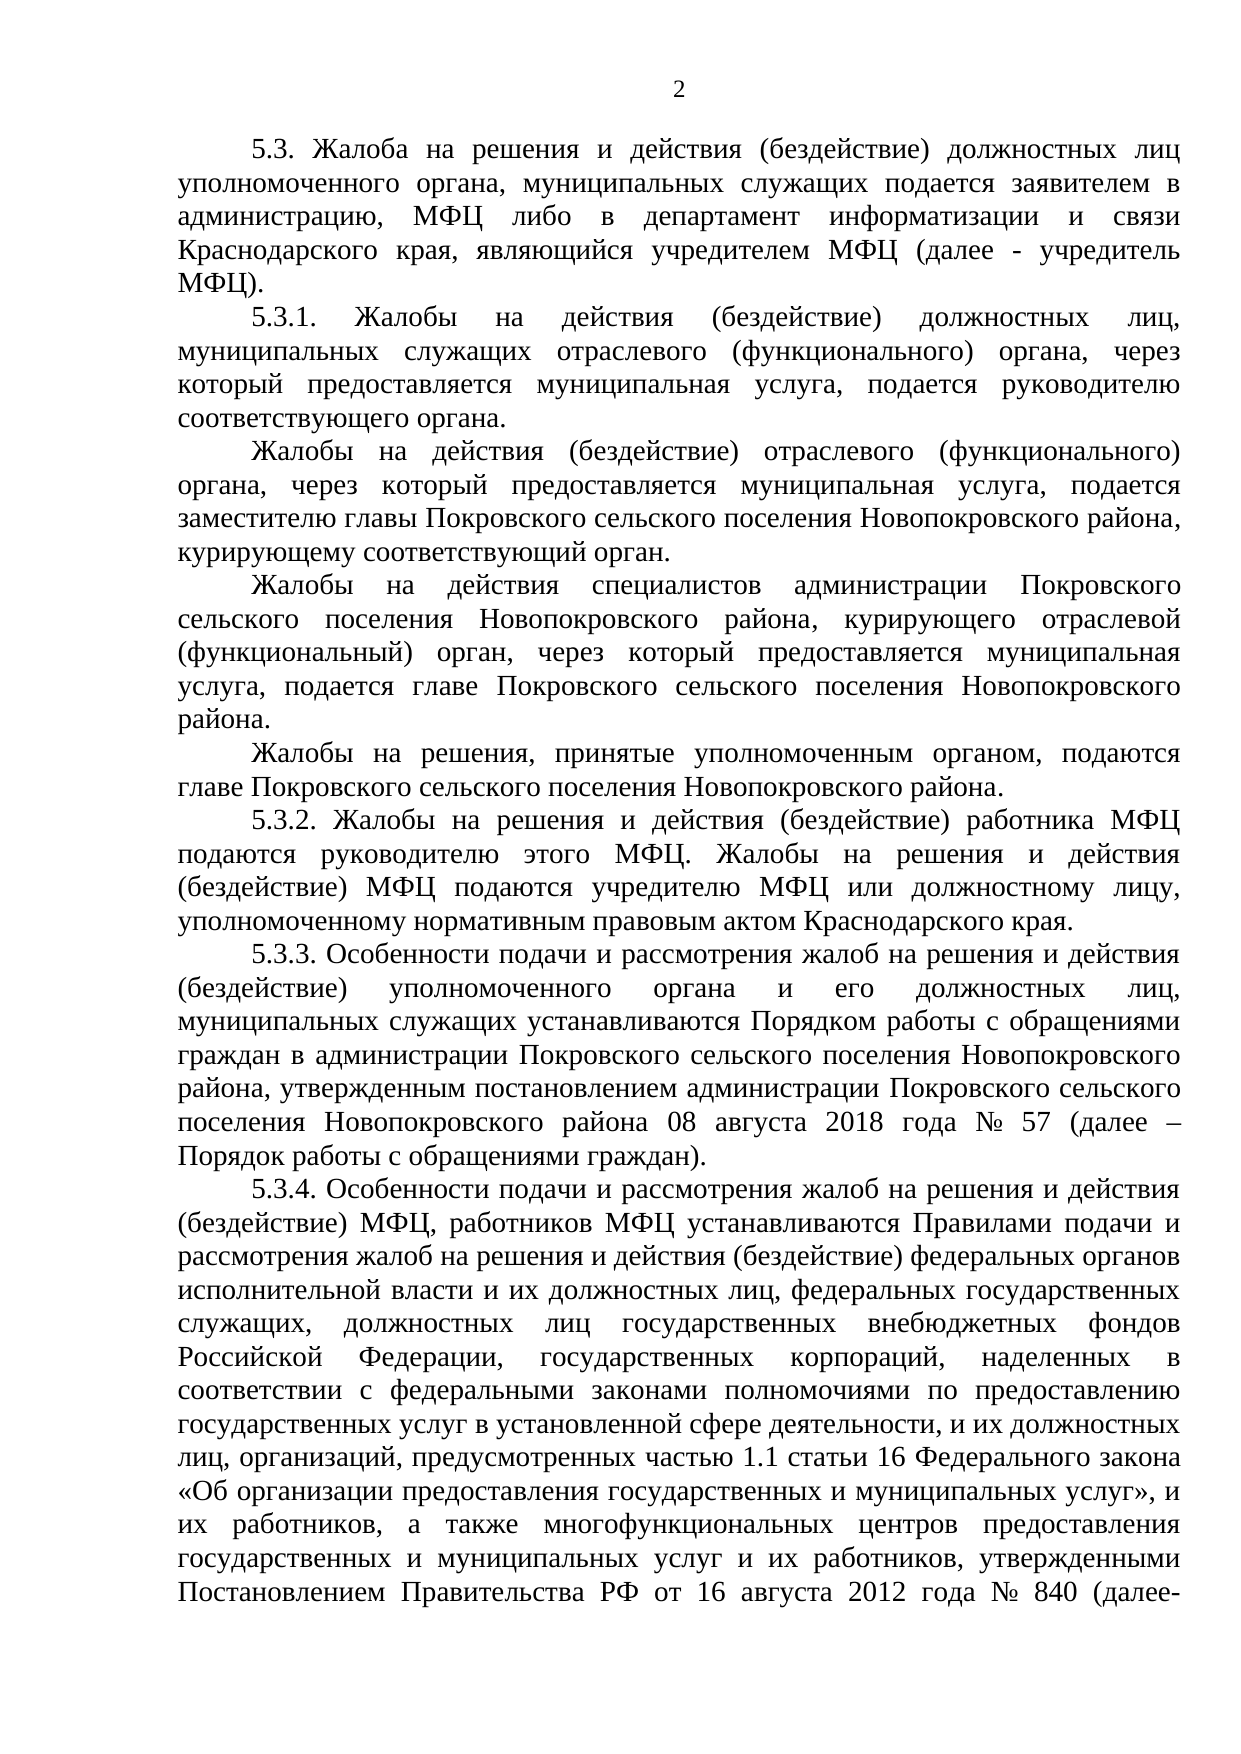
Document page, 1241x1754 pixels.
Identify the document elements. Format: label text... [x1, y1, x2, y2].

text 5.3. Жалоба на решения и действия (бездействие) должностных лиц уполномоченного органа, муниципальных служащих подается заявителем в администрацию, МФЦ либо в департамент информатизации и связи Краснодарского края, являющийся учредителем МФЦ (далее - учредитель МФЦ). [177, 131, 1181, 299]
text 5.3.3. Особенности подачи и рассмотрения жалоб на решения и действия (бездействие) уполномоченного органа и его должностных лиц, муниципальных служащих устанавливаются Порядком работы с обращениями граждан в администрации Покровского сельского поселения Новопокровского района, утвержденным постановлением администрации Покровского сельского поселения Новопокровского района 08 августа 2018 года № 57 (далее – Порядок работы с обращениями граждан). [177, 936, 1181, 1171]
text 5.3.1. Жалобы на действия (бездействие) должностных лиц, муниципальных служащих отраслевого (функционального) органа, через который предоставляется муниципальная услуга, подается руководителю соответствующего органа. [177, 299, 1181, 433]
text Жалобы на действия специалистов администрации Покровского сельского поселения Новопокровского района, курирующего отраслевой (функциональный) орган, через который предоставляется муниципальная услуга, подается главе Покровского сельского поселения Новопокровского района. [177, 567, 1181, 735]
text 5.3.2. Жалобы на решения и действия (бездействие) работника МФЦ подаются руководителю этого МФЦ. Жалобы на решения и действия (бездействие) МФЦ подаются учредителю МФЦ или должностному лицу, уполномоченному нормативным правовым актом Краснодарского края. [177, 802, 1181, 936]
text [177, 1171, 1181, 1607]
text Жалобы на действия (бездействие) отраслевого (функционального) органа, через который предоставляется муниципальная услуга, подается заместителю главы Покровского сельского поселения Новопокровского района, курирующему соответствующий орган. [177, 433, 1181, 567]
text Жалобы на решения, принятые уполномоченным органом, подаются главе Покровского сельского поселения Новопокровского района. [177, 735, 1181, 802]
